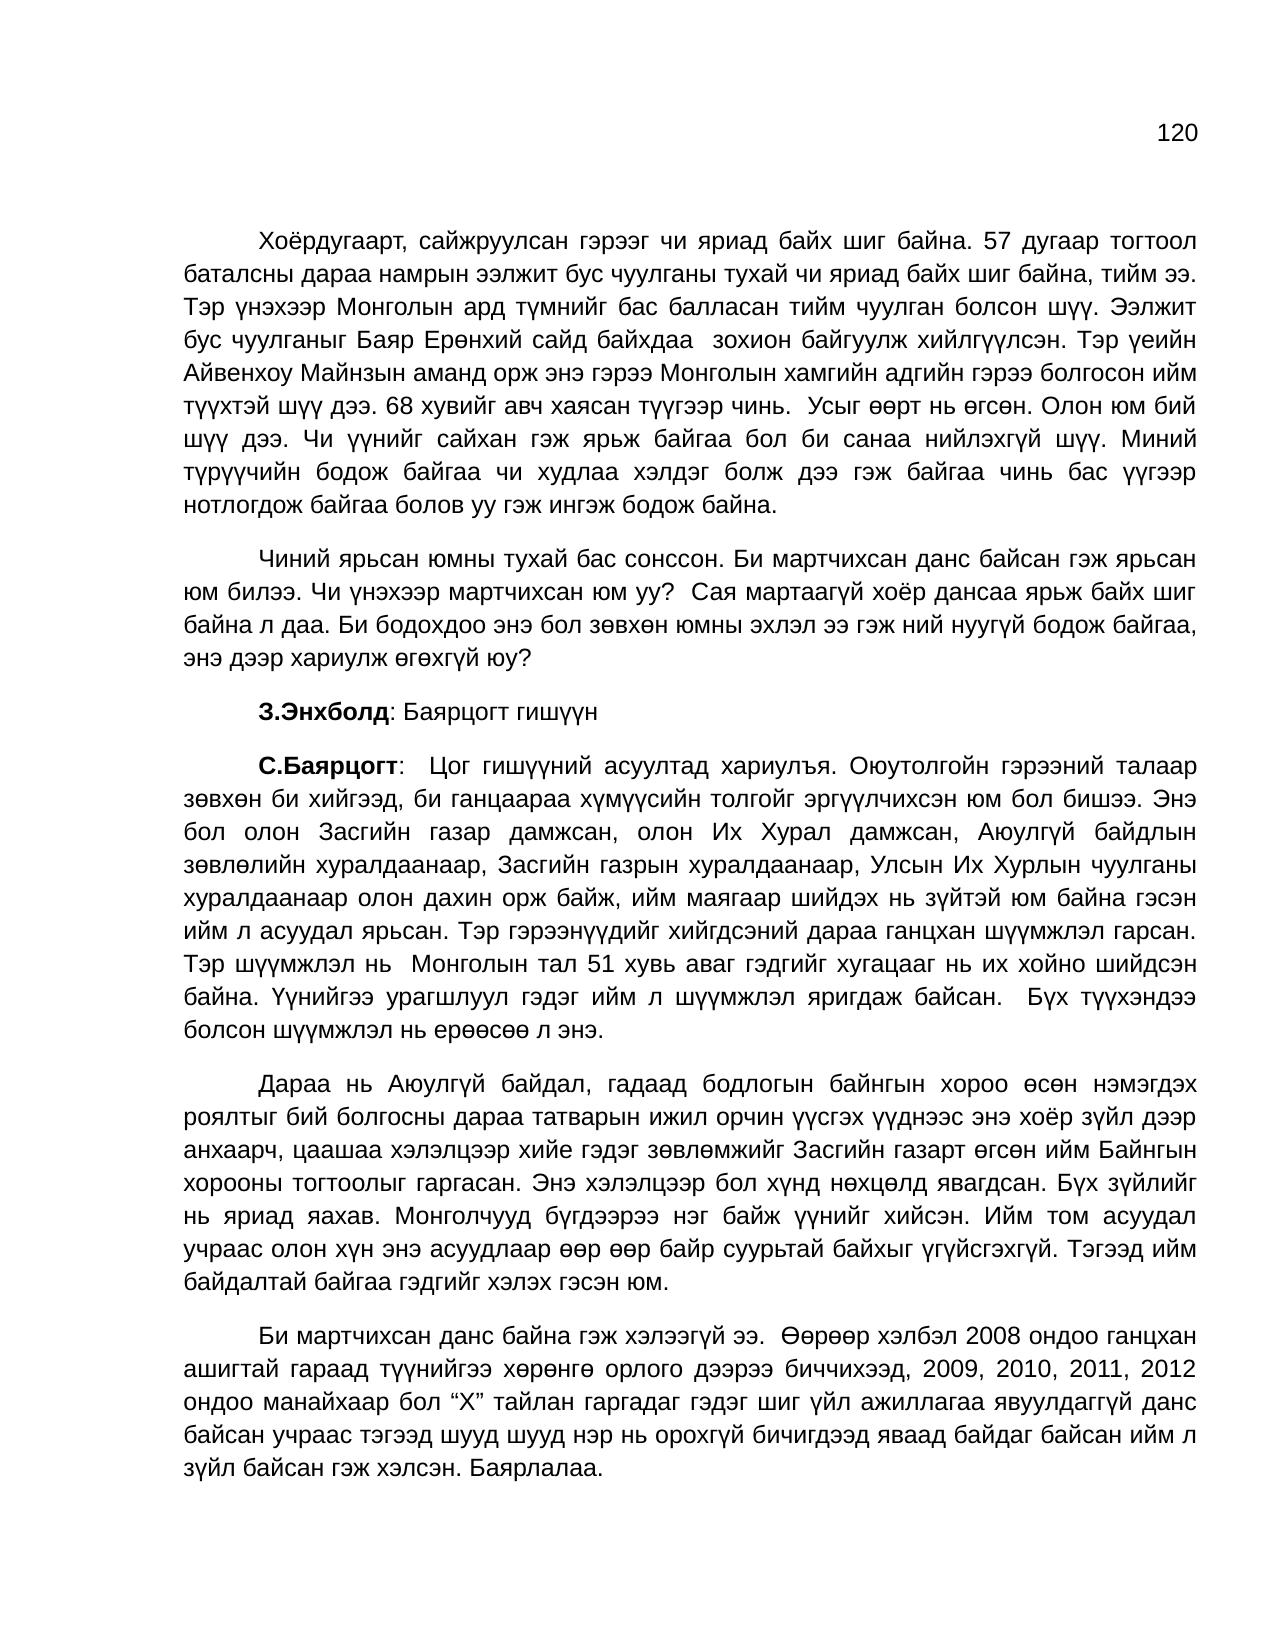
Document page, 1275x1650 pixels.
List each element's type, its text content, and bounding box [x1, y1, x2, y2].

text Чиний ярьсан юмны тухай бас сонссон. Би мартчихсан данс байсан гэж ярьсан юм билээ. Чи үнэхээр мартчихсан юм уу? Сая мартаагүй хоёр дансаа ярьж байх шиг байна л даа. Би бодохдоо энэ бол зөвхөн юмны эхлэл ээ гэж ний нуугүй бодож байгаа, энэ дээр хариулж өгөхгүй юу? [183, 544, 1198, 672]
text Би мартчихсан данс байна гэж хэлээгүй ээ. Өөрөөр хэлбэл 2008 ондоо ганцхан ашигтай гараад түүнийгээ хөрөнгө орлого дээрээ биччихээд, 2009, 2010, 2011, 2012 ондоо манайхаар бол “Х” тайлан гаргадаг гэдэг шиг үйл ажиллагаа явуулдаггүй данс байсан учраас тэгээд шууд шууд нэр нь орохгүй бичигдээд яваад байдаг байсан ийм л зүйл байсан гэж хэлсэн. Баярлалаа. [183, 1321, 1198, 1481]
text С.Баярцогт: Цог гишүүний асуултад хариулъя. Оюутолгойн гэрээний талаар зөвхөн би хийгээд, би ганцаараа хүмүүсийн толгойг эргүүлчихсэн юм бол бишээ. Энэ бол олон Засгийн газар дамжсан, олон Их Хурал дамжсан, Аюулгүй байдлын зөвлөлийн хуралдаанаар, Засгийн газрын хуралдаанаар, Улсын Их Хурлын чуулганы хуралдаанаар олон дахин орж байж, ийм маягаар шийдэх нь зүйтэй юм байна гэсэн ийм л асуудал ярьсан. Тэр гэрээнүүдийг хийгдсэний дараа ганцхан шүүмжлэл гарсан. Тэр шүүмжлэл нь Монголын тал 51 хувь аваг гэдгийг хугацааг нь их хойно шийдсэн байна. Үүнийгээ урагшлуул гэдэг ийм л шүүмжлэл яригдаж байсан. Бүх түүхэндээ болсон шүүмжлэл нь ерөөсөө л энэ. [183, 751, 1198, 1043]
text З.Энхболд: Баярцогт гишүүн [183, 697, 1198, 726]
text Дараа нь Аюулгүй байдал, гадаад бодлогын байнгын хороо өсөн нэмэгдэх роялтыг бий болгосны дараа татварын ижил орчин үүсгэх үүднээс энэ хоёр зүйл дээр анхаарч, цаашаа хэлэлцээр хийе гэдэг зөвлөмжийг Засгийн газарт өгсөн ийм Байнгын хорооны тогтоолыг гаргасан. Энэ хэлэлцээр бол хүнд нөхцөлд явагдсан. Бүх зүйлийг нь яриад яахав. Монголчууд бүгдээрээ нэг байж үүнийг хийсэн. Ийм том асуудал учраас олон хүн энэ асуудлаар өөр өөр байр суурьтай байхыг үгүйсгэхгүй. Тэгээд ийм байдалтай байгаа гэдгийг хэлэх гэсэн юм. [183, 1069, 1198, 1296]
text Хоёрдугаарт, сайжруулсан гэрээг чи яриад байх шиг байна. 57 дугаар тогтоол баталсны дараа намрын ээлжит бус чуулганы тухай чи яриад байх шиг байна, тийм ээ. Тэр үнэхээр Монголын ард түмнийг бас балласан тийм чуулган болсон шүү. Ээлжит бус чуулганыг Баяр Ерөнхий сайд байхдаа зохион байгуулж хийлгүүлсэн. Тэр үеийн Айвенхоу Майнзын аманд орж энэ гэрээ Монголын хамгийн адгийн гэрээ болгосон ийм түүхтэй шүү дээ. 68 хувийг авч хаясан түүгээр чинь. Усыг өөрт нь өгсөн. Олон юм бий шүү дээ. Чи үүнийг сайхан гэж ярьж байгаа бол би санаа нийлэхгүй шүү. Миний түрүүчийн бодож байгаа чи худлаа хэлдэг болж дээ гэж байгаа чинь бас үүгээр нотлогдож байгаа болов уу гэж ингэж бодож байна. [183, 226, 1198, 519]
